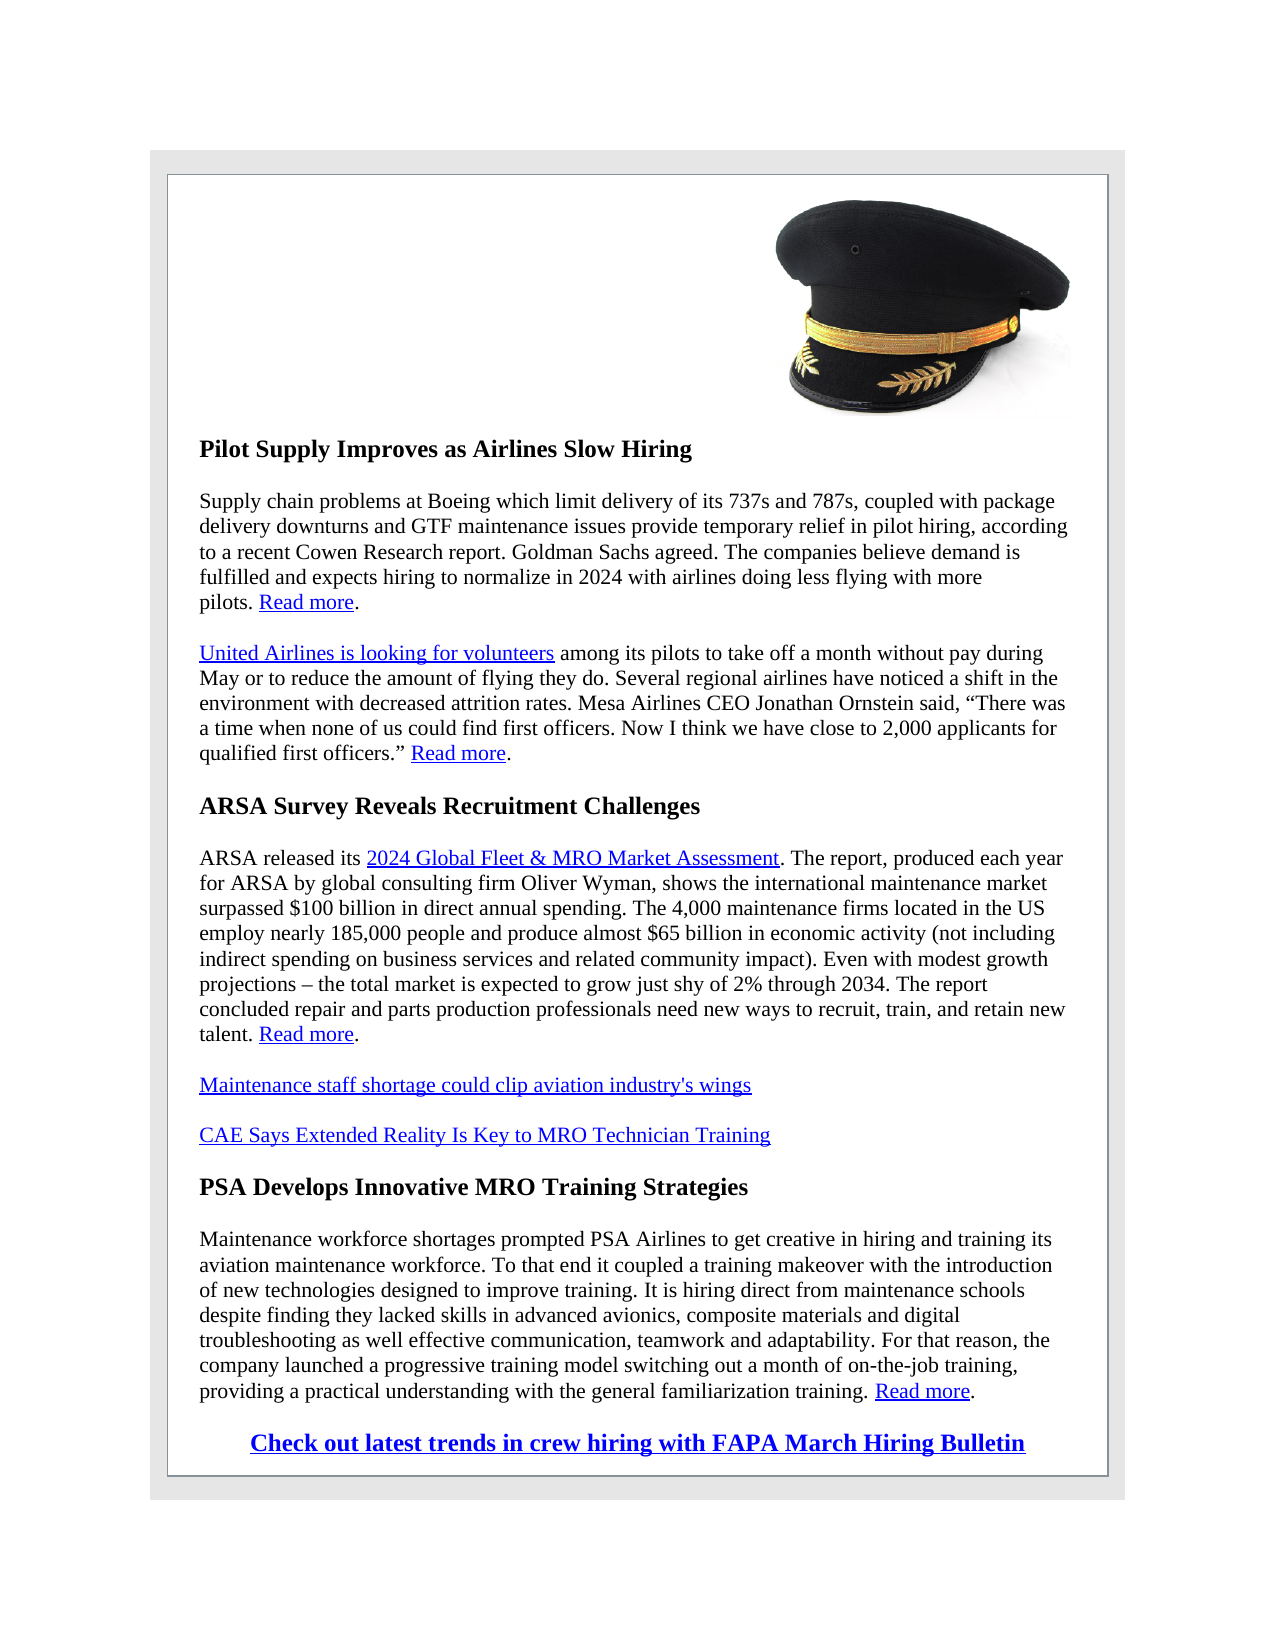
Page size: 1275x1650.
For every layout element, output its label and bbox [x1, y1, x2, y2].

table_header [150, 150, 1125, 1500]
picture [740, 190, 1076, 419]
